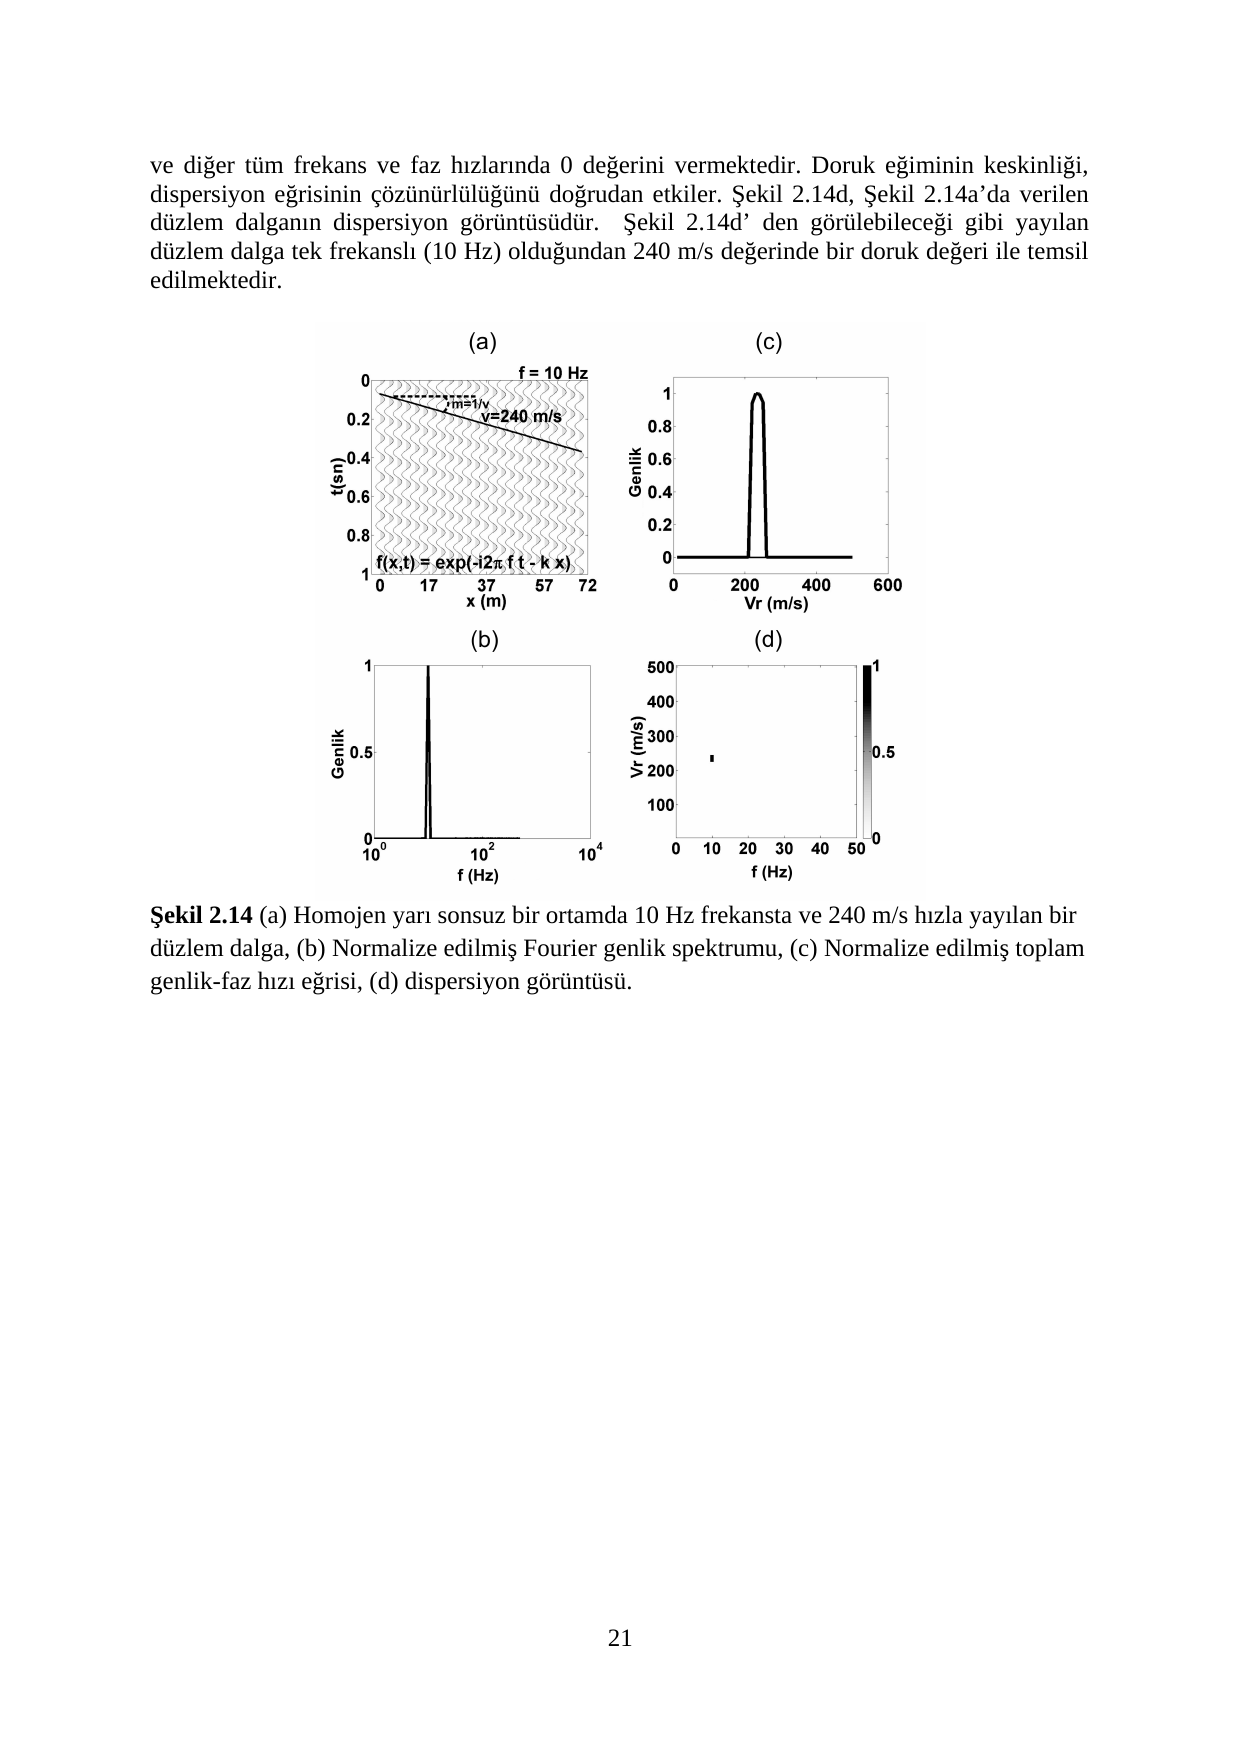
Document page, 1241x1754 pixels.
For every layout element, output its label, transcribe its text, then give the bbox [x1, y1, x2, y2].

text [150, 150, 1090, 294]
text Şekil 2.14 (a) Homojen yarı sonsuz bir ortamda 10 Hz frekansta ve 240 m/s hızla yayılan bir düzlem dalga, (b) Normalize edilmiş Fourier genlik spektrumu, (c) Normalize edilmiş toplam genlik-faz hızı eğrisi, (d) dispersiyon görüntüsü. [150, 900, 1090, 995]
